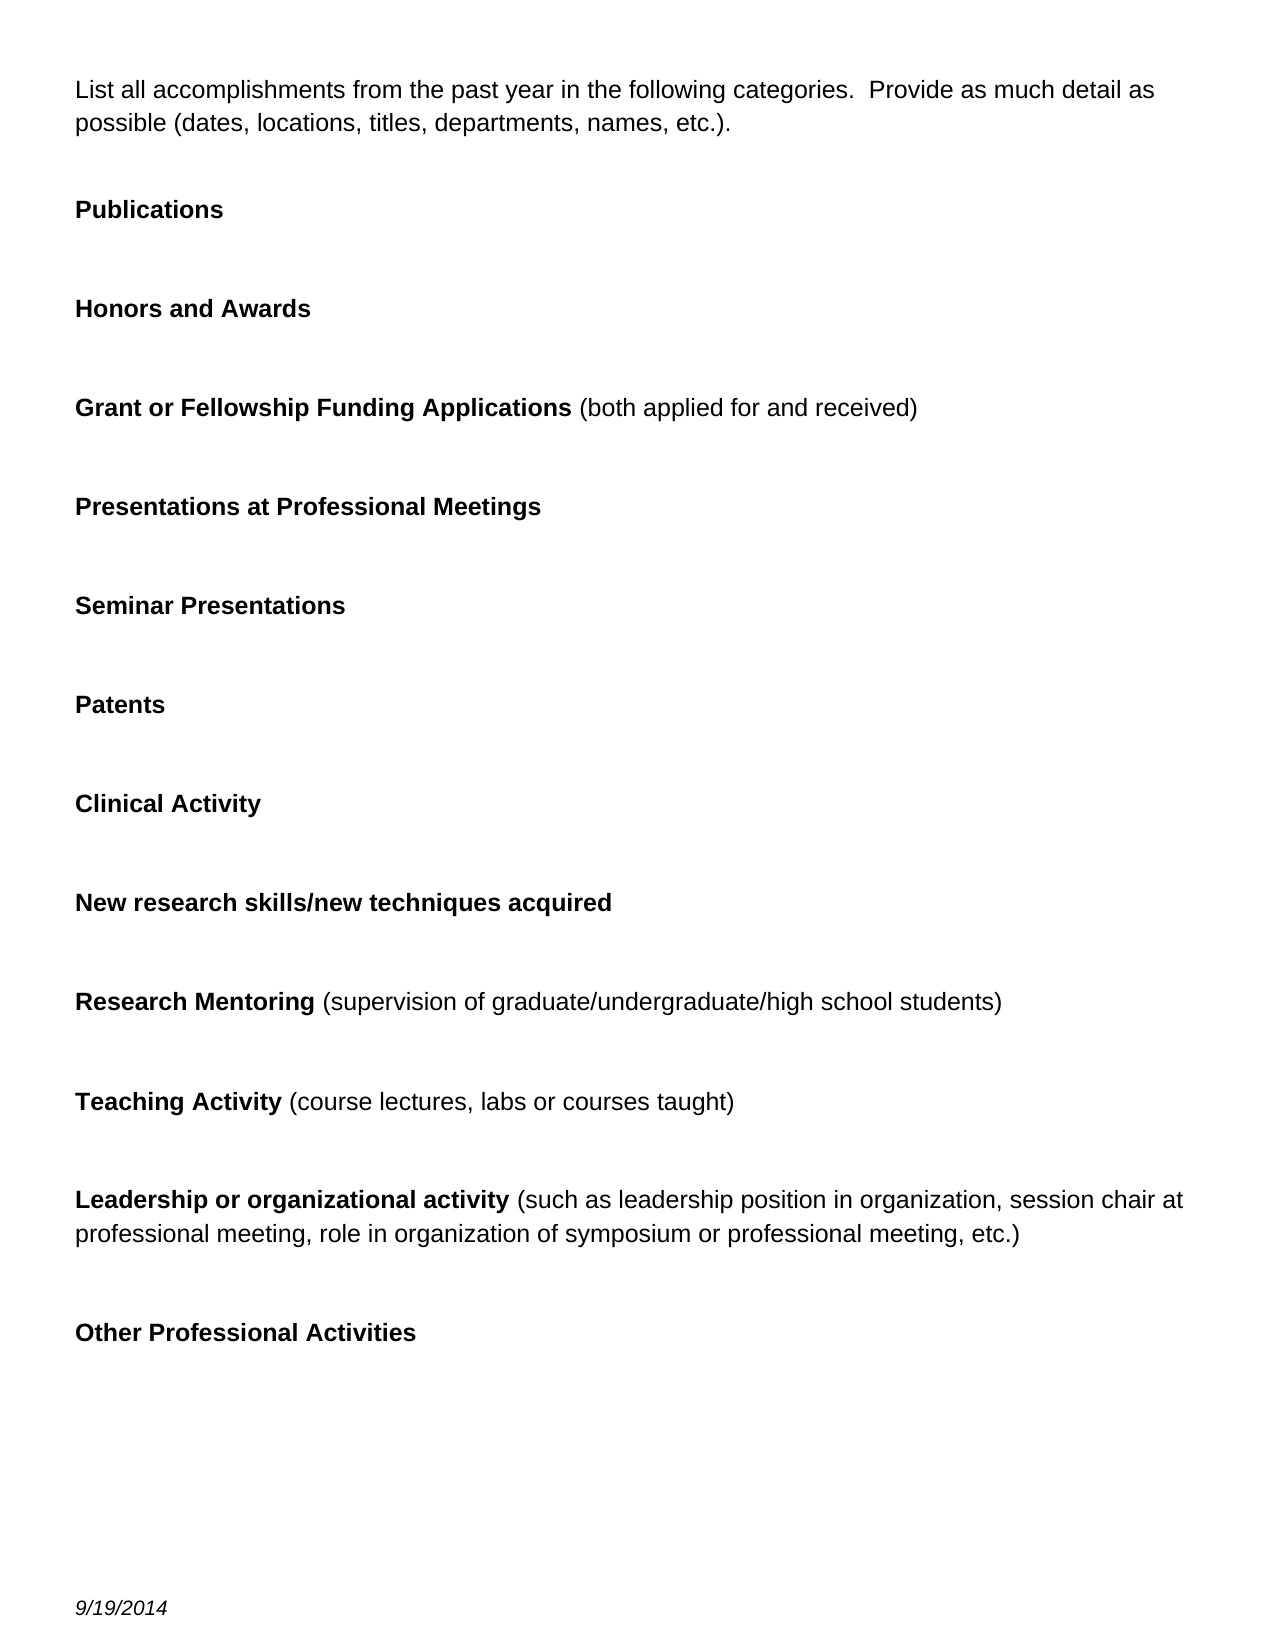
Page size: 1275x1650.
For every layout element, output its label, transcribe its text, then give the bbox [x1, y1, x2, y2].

text Clinical Activity [75, 789, 1200, 818]
text Presentations at Professional Meetings [75, 492, 1200, 521]
text Grant or Fellowship Funding Applications (both applied for and received) [75, 393, 1200, 422]
text Other Professional Activities [75, 1318, 1200, 1346]
text Seminar Presentations [75, 591, 1200, 620]
text Leadership or organizational activity (such as leadership position in organization, session chair at professional meeting, role in organization of symposium or professional meeting, etc.) [75, 1186, 1200, 1247]
text Teaching Activity (course lectures, labs or courses taught) [75, 1086, 1200, 1115]
text Publications [75, 195, 1200, 224]
text Patents [75, 690, 1200, 719]
text List all accomplishments from the past year in the following categories. Provide as much detail as possible (dates, locations, titles, departments, names, etc.). [75, 75, 1200, 137]
text Honors and Awards [75, 294, 1200, 323]
text New research skills/new techniques acquired [75, 888, 1200, 917]
text Research Mentoring (supervision of graduate/undergraduate/high school students) [75, 987, 1200, 1016]
